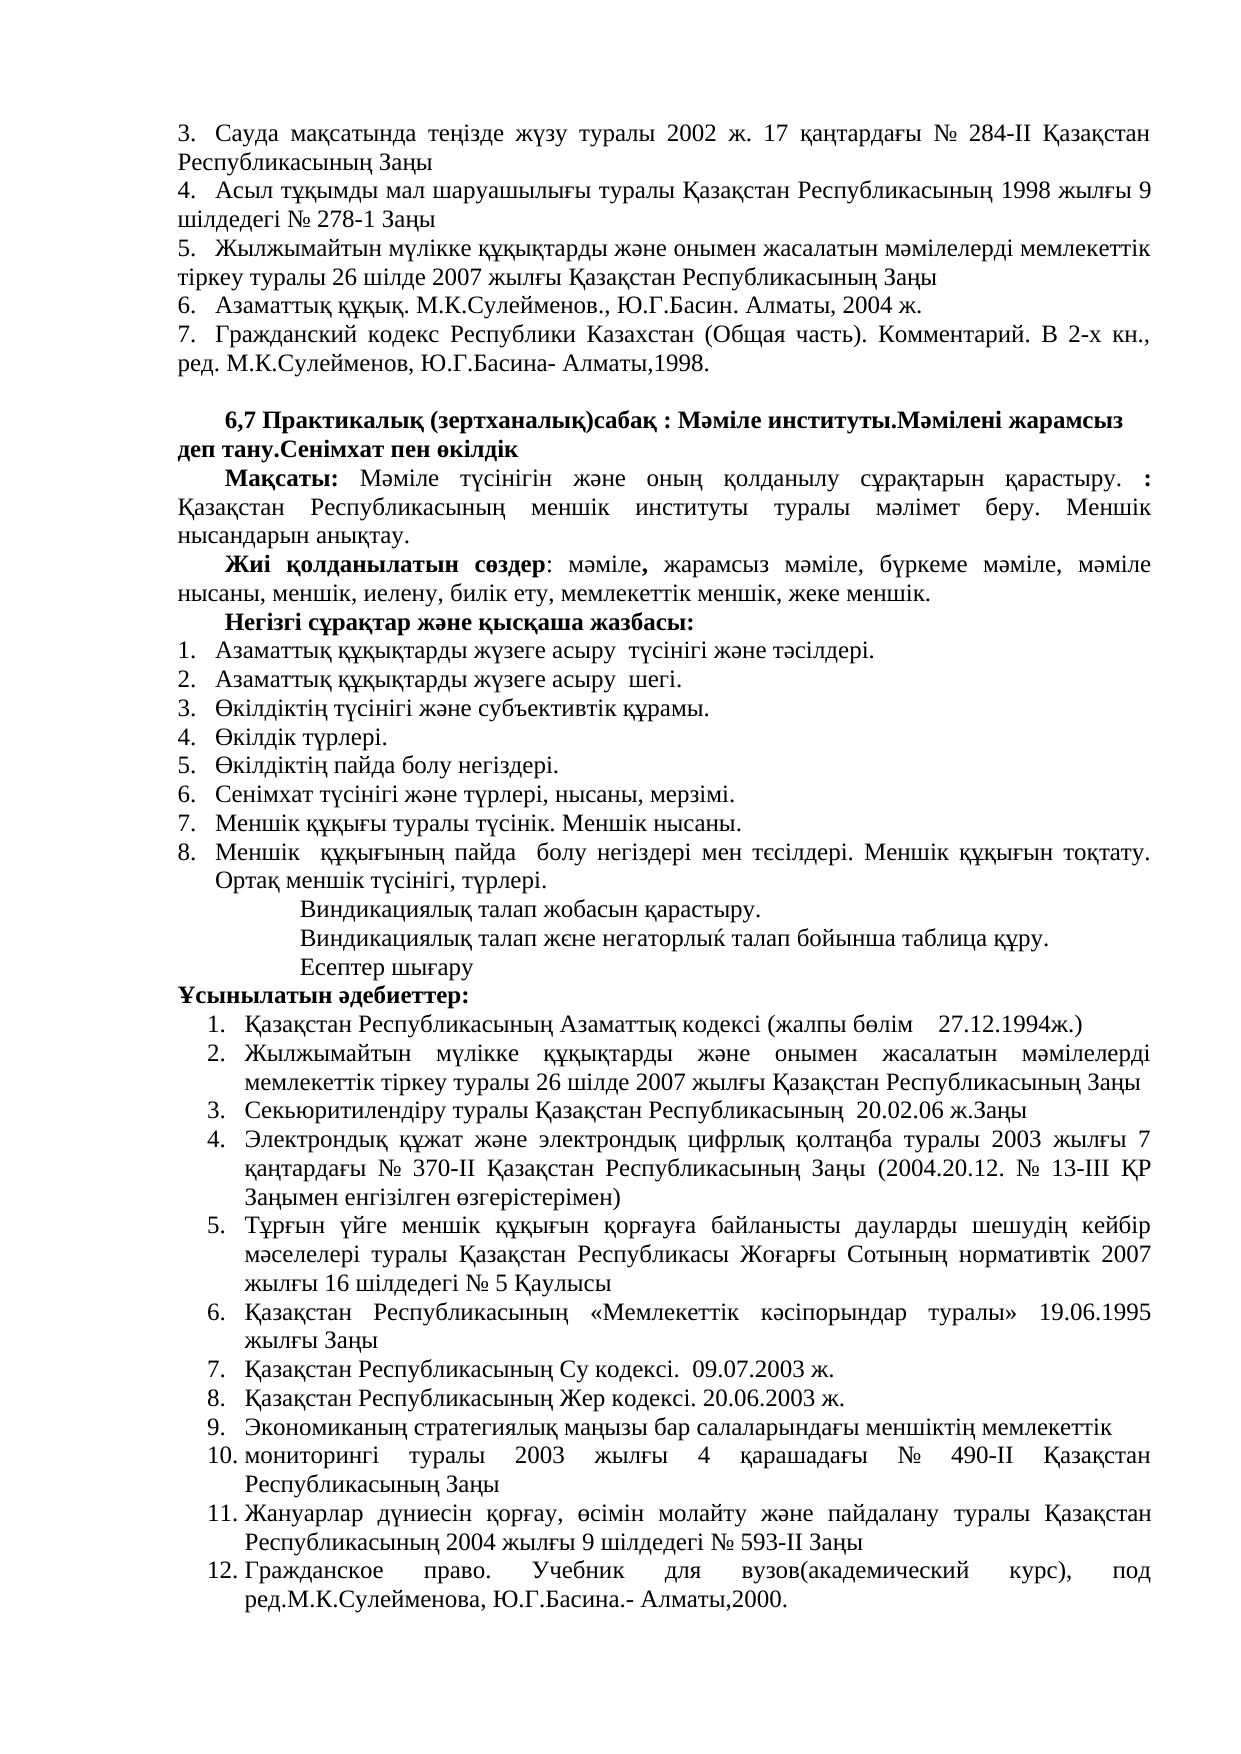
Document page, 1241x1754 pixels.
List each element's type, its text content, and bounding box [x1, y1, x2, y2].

text Есептер шығару [299, 952, 1152, 981]
list Сауда мақсатында теңізде жүзу туралы 2002 ж. 17 қаңтардағы № 284-ІІ Қазақстан Республикасының Заңы [177, 118, 1152, 176]
list Қазақстан Республикасының Азаматтық кодексі (жалпы бөлім 27.12.1994ж.) [207, 1009, 1152, 1038]
list Электрондық құжат және электрондық цифрлық қолтаңба туралы 2003 жылғы 7 қаңтардағы № 370-ІІ Қазақстан Республикасының Заңы (2004.20.12. № 13-III ҚР Заңымен енгізілген өзгерістерімен) [207, 1124, 1152, 1211]
list Азаматтық құқық. М.К.Сулейменов., Ю.Г.Басин. Алматы, 2004 ж. [177, 291, 1152, 319]
list Экономиканың стратегиялық маңызы бар салаларындағы меншіктің мемлекеттік [207, 1412, 1152, 1441]
list Өкiлдiк түрлерi. [177, 722, 1152, 751]
list Меншік құқығының пайда болу негіздері мен тєсілдері. Меншік құқығын тоқтату. Ортақ меншік түсінігі, түрлері. [177, 837, 1152, 894]
text Ұсынылатын әдебиеттер: [177, 981, 1152, 1009]
list Азаматтық құқықтарды жүзеге асыру түсінігі және тәсiлдерi. [177, 636, 1152, 664]
text 6,7 Практикалық (зертханалық)сабақ : Мәміле институты.Мәмілені жарамсыз деп тану.Сенімхат пен өкілдік [177, 406, 1152, 463]
list Секьюритилендіру туралы Қазақстан Республикасының 20.02.06 ж.Заңы [207, 1096, 1152, 1124]
list Жылжымайтын мүлікке құқықтарды және онымен жасалатын мәмілелерді мемлекеттік тіркеу туралы 26 шілде 2007 жылғы Қазақстан Республикасының Заңы [207, 1038, 1152, 1096]
list Өкiлдiктiң пайда болу негiздерi. [177, 751, 1152, 779]
list Жануарлар дүниесiн қорғау, өсiмiн молайту және пайдалану туралы Қазақстан Республикасының 2004 жылғы 9 шілдедегі № 593-II Заңы [207, 1498, 1152, 1556]
text Виндикациялық талап жобасын қарастыру. [299, 894, 1152, 923]
list Гражданское право. Учебник для вузов(академический курс), под ред.М.К.Сулейменова, Ю.Г.Басина.- Алматы,2000. [207, 1556, 1152, 1613]
text Виндикациялық талап жєне негаторлыќ талап бойынша таблица құру. [299, 923, 1152, 952]
list Азаматтық құқықтарды жүзеге асыру шегi. [177, 664, 1152, 693]
list Өкiлдiктiң түсiнiгi және субъективтiк құрамы. [177, 693, 1152, 722]
list Сенiмхат түсiнiгi және түрлерi, нысаны, мерзiмi. [177, 779, 1152, 808]
list Гражданский кодекс Республики Казахстан (Общая часть). Комментарий. В 2-х кн., ред. М.К.Сулейменов, Ю.Г.Басина- Алматы,1998. [177, 319, 1152, 377]
list мониторингі туралы 2003 жылғы 4 қарашадағы № 490-II Қазақстан Республикасының Заңы [207, 1441, 1152, 1498]
list Қазақстан Республикасының Су кодексі. 09.07.2003 ж. [207, 1354, 1152, 1383]
list Қазақстан Республикасының Жер кодексі. 20.06.2003 ж. [207, 1383, 1152, 1412]
list Қазақстан Республикасының «Мемлекеттік кәсіпорындар туралы» 19.06.1995 жылғы Заңы [207, 1297, 1152, 1354]
list Асыл тұқымды мал шаруашылығы туралы Қазақстан Республикасының 1998 жылғы 9 шiлдедегi № 278-1 Заңы [177, 176, 1152, 233]
list Жылжымайтын мүлікке құқықтарды және онымен жасалатын мәмілелерді мемлекеттік тіркеу туралы 26 шілде 2007 жылғы Қазақстан Республикасының Заңы [177, 233, 1152, 291]
text Негізгі сұрақтар және қысқаша жазбасы: [177, 607, 1152, 636]
list Тұрғын үйге меншік құқығын қорғауға байланысты дауларды шешудің кейбір мәселелері туралы Қазақстан Республикасы Жоғарғы Сотының нормативтік 2007 жылғы 16 шілдедегі № 5 Қаулысы [207, 1211, 1152, 1297]
text Мақсаты: Мәміле түсінігін және оның қолданылу сұрақтарын қарастыру. : Қазақстан Республикасының меншік институты туралы мәлімет беру. Меншік нысандарын анықтау. [177, 463, 1152, 549]
list Меншік құқығы туралы түсінік. Меншік нысаны. [177, 808, 1152, 837]
text Жиі қолданылатын сөздер: мәміле, жарамсыз мәміле, бүркеме мәміле, мәміле нысаны, меншік, иелену, билік ету, мемлекеттік меншік, жеке меншік. [177, 549, 1152, 607]
